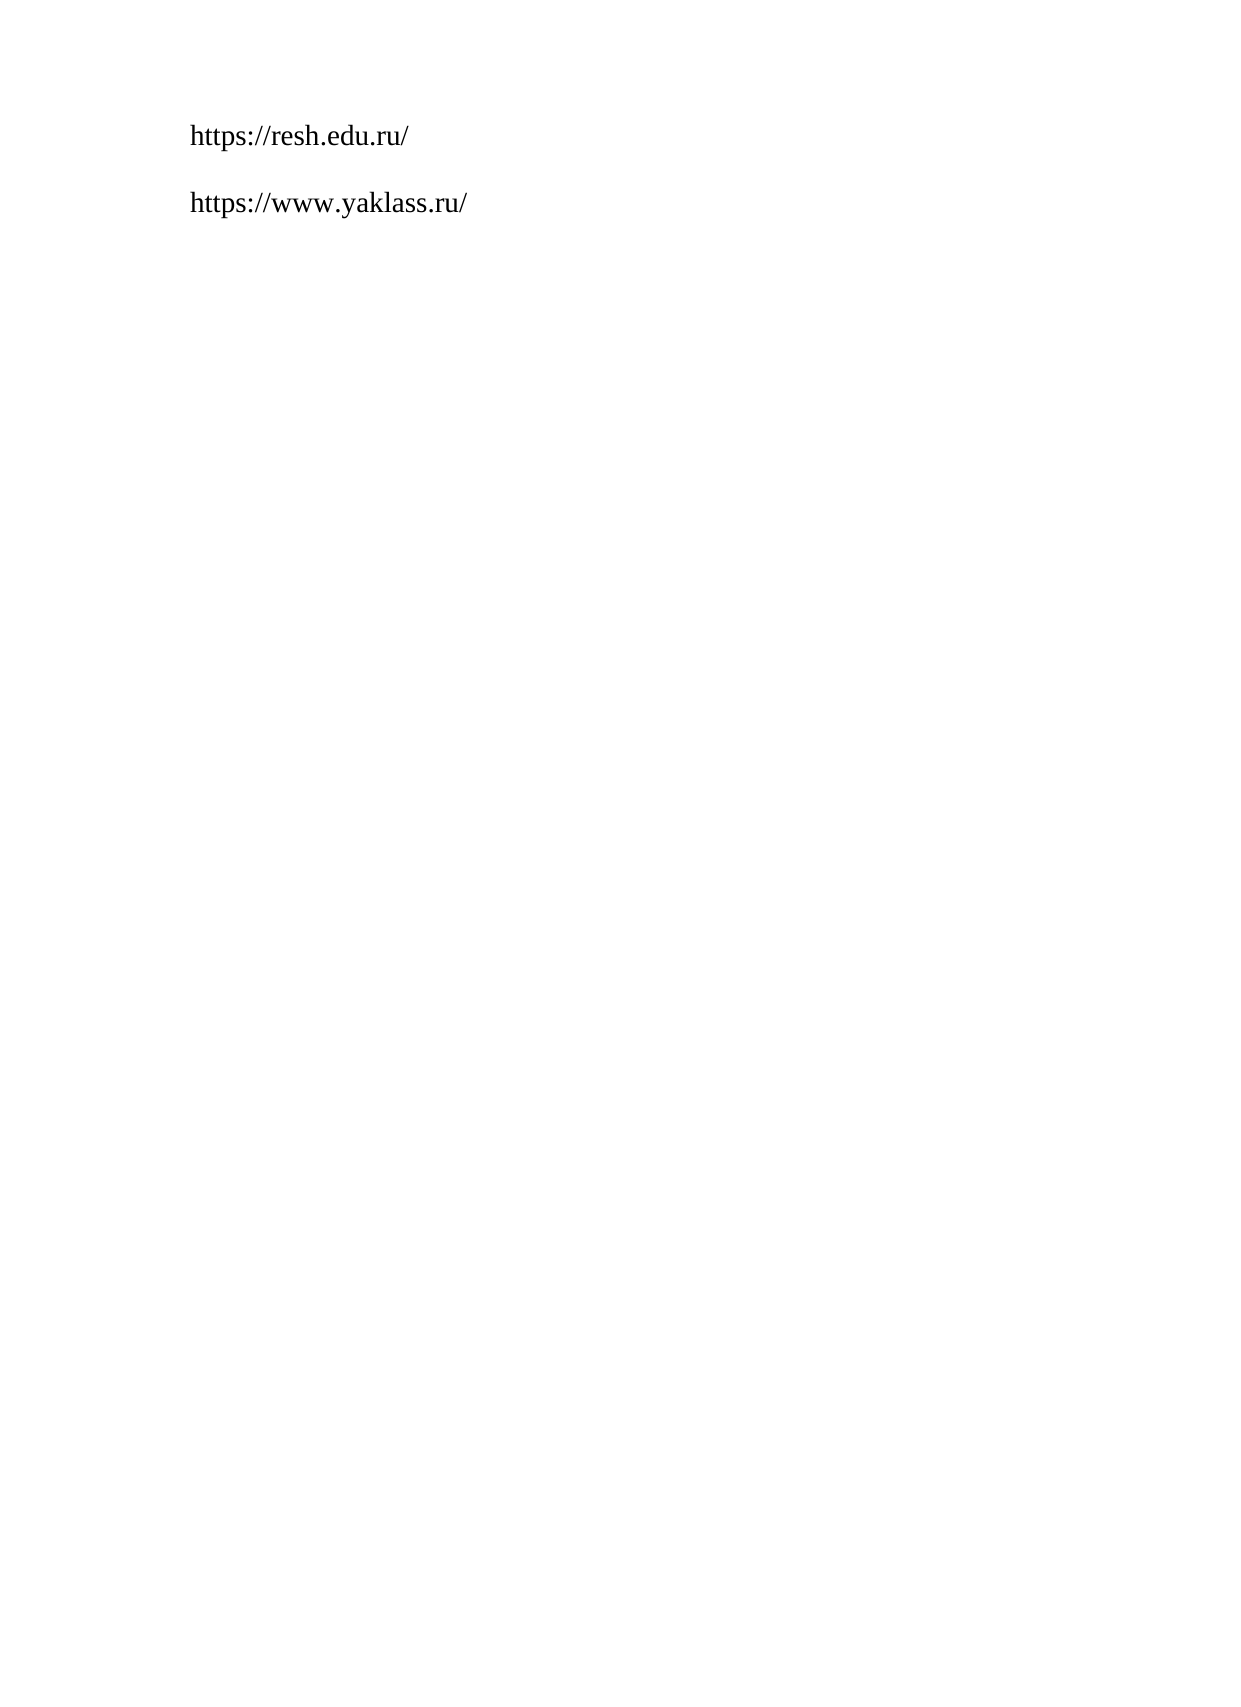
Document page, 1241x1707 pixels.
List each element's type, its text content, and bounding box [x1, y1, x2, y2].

text ​​‌https://resh.edu.ru/ https://www.yaklass.ru/‌​ [190, 118, 1152, 219]
